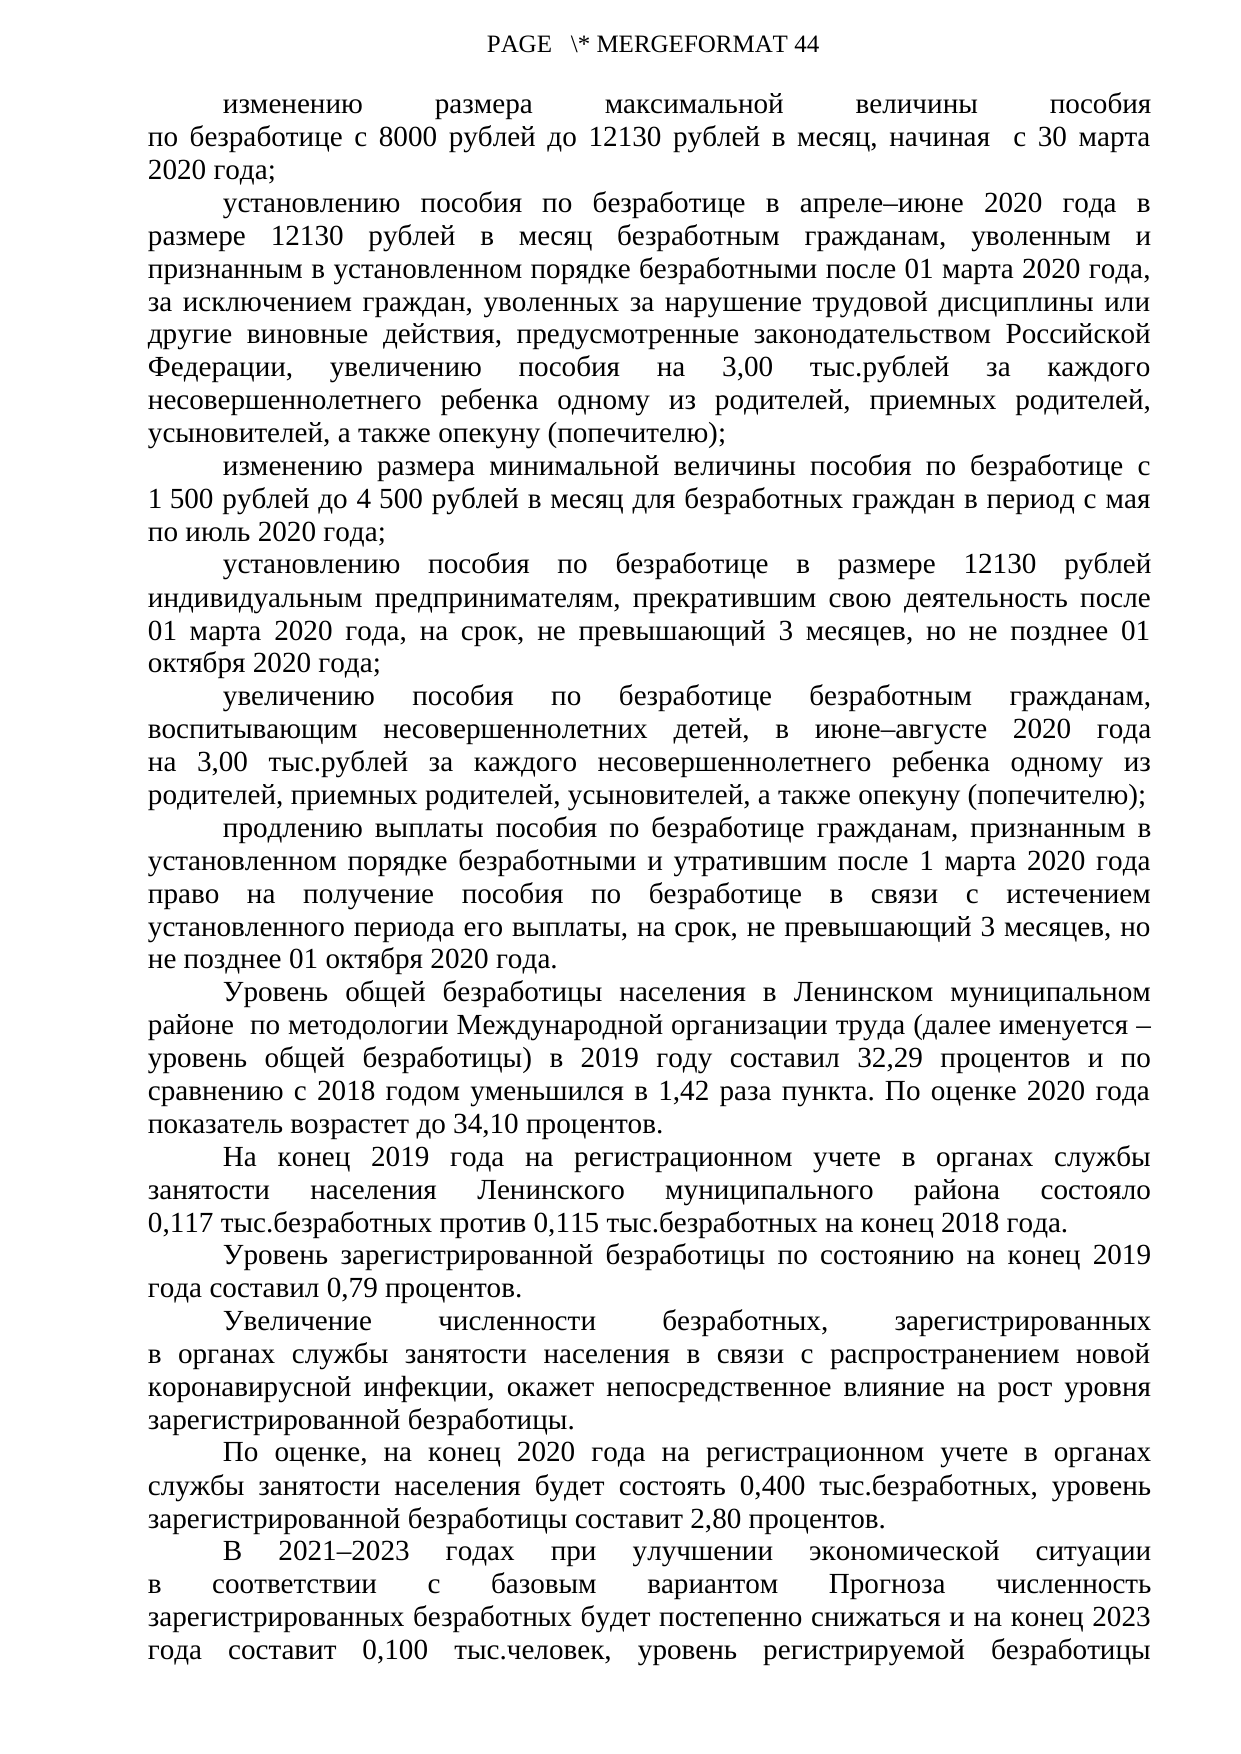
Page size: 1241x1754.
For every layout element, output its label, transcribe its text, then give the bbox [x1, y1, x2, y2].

text Уровень зарегистрированной безработицы по состоянию на конец 2019 года составил 0,79 процентов. [148, 1238, 1152, 1304]
text изменению размера максимальной величины пособия по безработице с 8000 рублей до 12130 рублей в месяц, начиная с 30 марта 2020 года; [148, 87, 1152, 186]
text Увеличение численности безработных, зарегистрированных в органах службы занятости населения в связи с распространением новой коронавирусной инфекции, окажет непосредственное влияние на рост уровня зарегистрированной безработицы. [148, 1304, 1152, 1436]
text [148, 1534, 1152, 1666]
text установлению пособия по безработице в апреле–июне 2020 года в размере 12130 рублей в месяц безработным гражданам, уволенным и признанным в установленном порядке безработными после 01 марта 2020 года, за исключением граждан, уволенных за нарушение трудовой дисциплины или другие виновные действия, предусмотренные законодательством Российской Федерации, увеличению пособия на 3,00 тыс.рублей за каждого несовершеннолетнего ребенка одному из родителей, приемных родителей, усыновителей, а также опекуну (попечителю); [148, 186, 1152, 449]
text Уровень общей безработицы населения в Ленинском муниципальном районе по методологии Международной организации труда (далее именуется – уровень общей безработицы) в 2019 году составил 32,29 процентов и по сравнению с 2018 годом уменьшился в 1,42 раза пункта. По оценке 2020 года показатель возрастет до 34,10 процентов. [148, 975, 1152, 1140]
text установлению пособия по безработице в размере 12130 рублей индивидуальным предпринимателям, прекратившим свою деятельность после 01 марта 2020 года, на срок, не превышающий 3 месяцев, но не позднее 01 октября 2020 года; [148, 548, 1152, 679]
text изменению размера минимальной величины пособия по безработице с 1 500 рублей до 4 500 рублей в месяц для безработных граждан в период с мая по июль 2020 года; [148, 449, 1152, 548]
text На конец 2019 года на регистрационном учете в органах службы занятости населения Ленинского муниципального района состояло 0,117 тыс.безработных против 0,115 тыс.безработных на конец 2018 года. [148, 1140, 1152, 1238]
text продлению выплаты пособия по безработице гражданам, признанным в установленном порядке безработными и утратившим после 1 марта 2020 года право на получение пособия по безработице в связи с истечением установленного периода его выплаты, на срок, не превышающий 3 месяцев, но не позднее 01 октября 2020 года. [148, 811, 1152, 975]
text По оценке, на конец 2020 года на регистрационном учете в органах службы занятости населения будет состоять 0,400 тыс.безработных, уровень зарегистрированной безработицы составит 2,80 процентов. [148, 1436, 1152, 1534]
text увеличению пособия по безработице безработным гражданам, воспитывающим несовершеннолетних детей, в июне–августе 2020 года на 3,00 тыс.рублей за каждого несовершеннолетнего ребенка одному из родителей, приемных родителей, усыновителей, а также опекуну (попечителю); [148, 679, 1152, 811]
